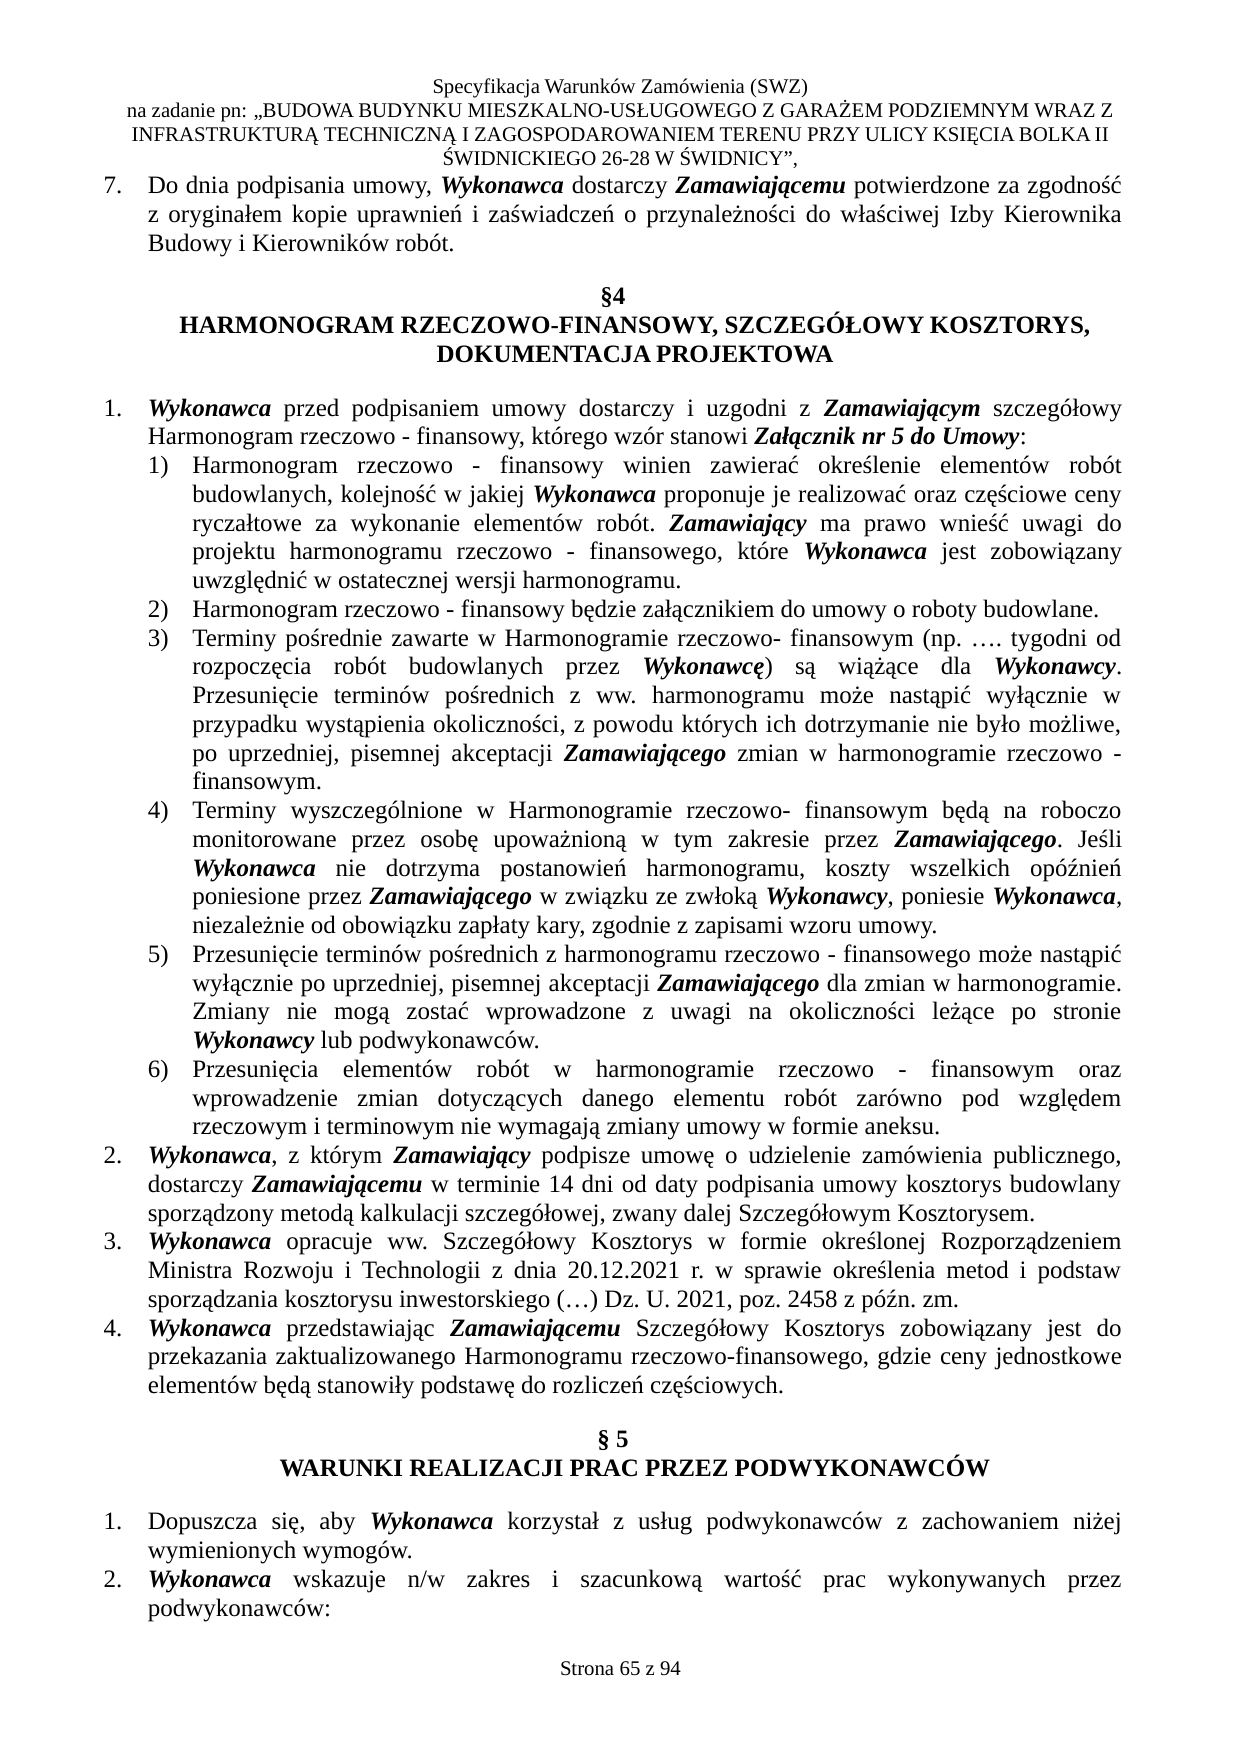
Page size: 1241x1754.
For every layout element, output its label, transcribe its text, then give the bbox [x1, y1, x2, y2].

text §4 HARMONOGRAM RZECZOWO-FINANSOWY, SZCZEGÓŁOWY KOSZTORYS, DOKUMENTACJA PROJEKTOWA [103, 281, 1122, 368]
text § 5 WARUNKI REALIZACJI PRAC PRZEZ PODWYKONAWCÓW [103, 1424, 1122, 1481]
list Harmonogram rzeczowo - finansowy będzie załącznikiem do umowy o roboty budowlane. [148, 594, 1122, 623]
list Do dnia podpisania umowy, Wykonawca dostarczy Zamawiającemu potwierdzone za zgodność z oryginałem kopie uprawnień i zaświadczeń o przynależności do właściwej Izby Kierownika Budowy i Kierowników robót. [103, 170, 1122, 256]
list Wykonawca przedstawiając Zamawiającemu Szczegółowy Kosztorys zobowiązany jest do przekazania zaktualizowanego Harmonogramu rzeczowo-finansowego, gdzie ceny jednostkowe elementów będą stanowiły podstawę do rozliczeń częściowych. [103, 1313, 1122, 1399]
list Przesunięcie terminów pośrednich z harmonogramu rzeczowo - finansowego może nastąpić wyłącznie po uprzedniej, pisemnej akceptacji Zamawiającego dla zmian w harmonogramie. Zmiany nie mogą zostać wprowadzone z uwagi na okoliczności leżące po stronie Wykonawcy lub podwykonawców. [148, 939, 1122, 1054]
list Wykonawca opracuje ww. Szczegółowy Kosztorys w formie określonej Rozporządzeniem Ministra Rozwoju i Technologii z dnia 20.12.2021 r. w sprawie określenia metod i podstaw sporządzania kosztorysu inwestorskiego (…) Dz. U. 2021, poz. 2458 z późn. zm. [103, 1226, 1122, 1313]
list Terminy wyszczególnione w Harmonogramie rzeczowo- finansowym będą na roboczo monitorowane przez osobę upoważnioną w tym zakresie przez Zamawiającego. Jeśli Wykonawca nie dotrzyma postanowień harmonogramu, koszty wszelkich opóźnień poniesione przez Zamawiającego w związku ze zwłoką Wykonawcy, poniesie Wykonawca, niezależnie od obowiązku zapłaty kary, zgodnie z zapisami wzoru umowy. [148, 795, 1122, 939]
list Wykonawca wskazuje n/w zakres i szacunkową wartość prac wykonywanych przez podwykonawców: [103, 1564, 1122, 1621]
list Przesunięcia elementów robót w harmonogramie rzeczowo - finansowym oraz wprowadzenie zmian dotyczących danego elementu robót zarówno pod względem rzeczowym i terminowym nie wymagają zmiany umowy w formie aneksu. [148, 1054, 1122, 1140]
list Terminy pośrednie zawarte w Harmonogramie rzeczowo- finansowym (np. …. tygodni od rozpoczęcia robót budowlanych przez Wykonawcę) są wiążące dla Wykonawcy. Przesunięcie terminów pośrednich z ww. harmonogramu może nastąpić wyłącznie w przypadku wystąpienia okoliczności, z powodu których ich dotrzymanie nie było możliwe, po uprzedniej, pisemnej akceptacji Zamawiającego zmian w harmonogramie rzeczowo - finansowym. [148, 623, 1122, 795]
list Wykonawca przed podpisaniem umowy dostarczy i uzgodni z Zamawiającym szczegółowy Harmonogram rzeczowo - finansowy, którego wzór stanowi Załącznik nr 5 do Umowy: [103, 393, 1122, 450]
list Harmonogram rzeczowo - finansowy winien zawierać określenie elementów robót budowlanych, kolejność w jakiej Wykonawca proponuje je realizować oraz częściowe ceny ryczałtowe za wykonanie elementów robót. Zamawiający ma prawo wnieść uwagi do projektu harmonogramu rzeczowo - finansowego, które Wykonawca jest zobowiązany uwzględnić w ostatecznej wersji harmonogramu. [148, 450, 1122, 594]
list Wykonawca, z którym Zamawiający podpisze umowę o udzielenie zamówienia publicznego, dostarczy Zamawiającemu w terminie 14 dni od daty podpisania umowy kosztorys budowlany sporządzony metodą kalkulacji szczegółowej, zwany dalej Szczegółowym Kosztorysem. [103, 1140, 1122, 1226]
list Dopuszcza się, aby Wykonawca korzystał z usług podwykonawców z zachowaniem niżej wymienionych wymogów. [103, 1506, 1122, 1564]
